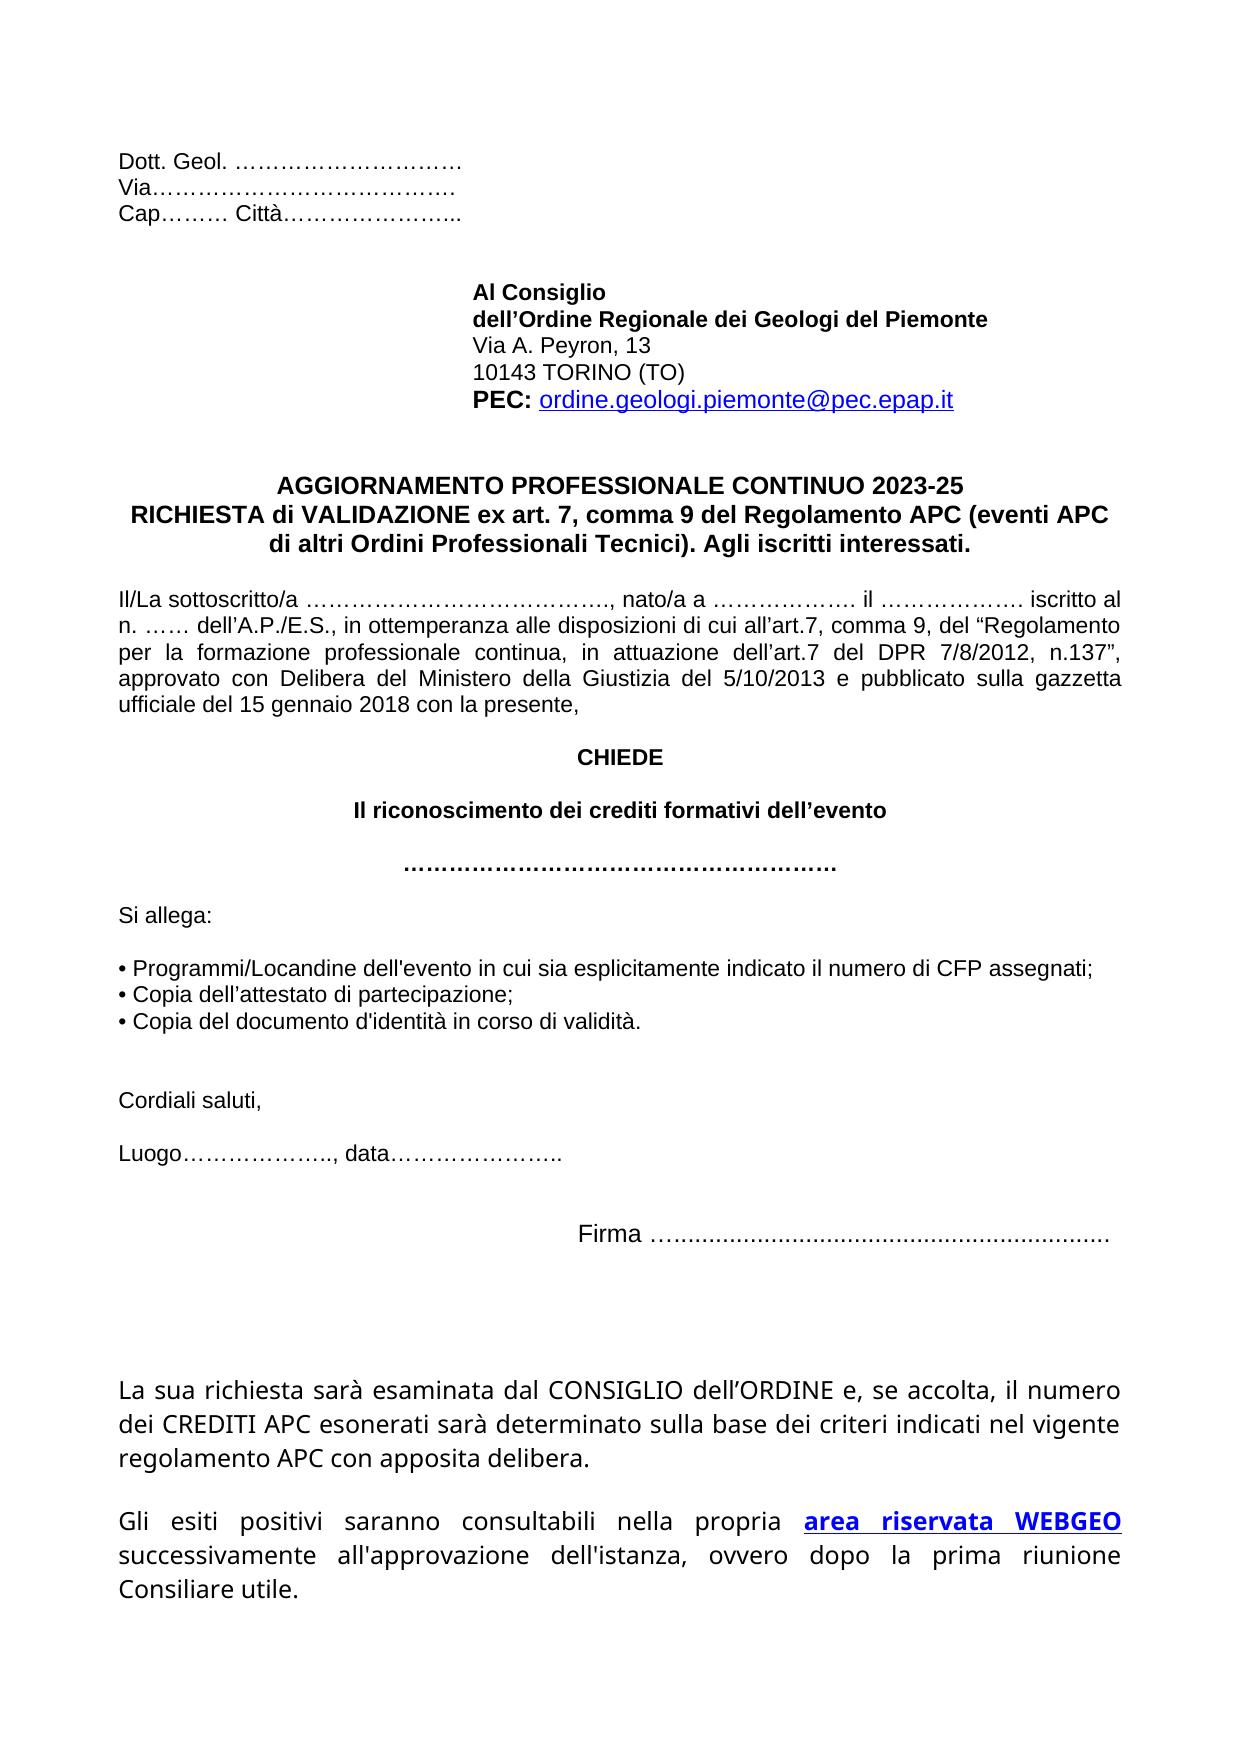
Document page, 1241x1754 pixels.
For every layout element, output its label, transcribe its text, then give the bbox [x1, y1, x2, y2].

text 10143 TORINO (TO) [472, 358, 1122, 385]
text Cap……… Città…………………... [118, 200, 1122, 227]
text • Copia del documento d'identità in corso di validità. [118, 1008, 1122, 1034]
text La sua richiesta sarà esaminata dal CONSIGLIO dell’ORDINE e, se accolta, il numero dei CREDITI APC esonerati sarà determinato sulla base dei criteri indicati nel vigente regolamento APC con apposita delibera. [118, 1373, 1122, 1475]
text Cordiali saluti, [118, 1087, 1122, 1113]
text Al Consiglio [472, 279, 1122, 306]
text CHIEDE [118, 744, 1122, 771]
text RICHIESTA di VALIDAZIONE ex art. 7, comma 9 del Regolamento APC (eventi APC di altri Ordini Professionali Tecnici). Agli iscritti interessati. [118, 500, 1122, 557]
text AGGIORNAMENTO PROFESSIONALE CONTINUO 2023-25 [118, 471, 1122, 500]
text ………………………………………………… [118, 849, 1122, 876]
text Via A. Peyron, 13 [472, 332, 1122, 358]
text • Copia dell’attestato di partecipazione; [118, 981, 1122, 1008]
text Si allega: [118, 902, 1122, 929]
text dell’Ordine Regionale dei Geologi del Piemonte [472, 306, 1122, 332]
text Via…………………………………. [118, 174, 1122, 200]
text Firma …............................................................... [266, 1218, 1122, 1247]
text • Programmi/Locandine dell'evento in cui sia esplicitamente indicato il numero di CFP assegnati; [118, 955, 1122, 981]
text Dott. Geol. ………………………… [118, 148, 1122, 174]
text Il riconoscimento dei crediti formativi dell’evento [118, 797, 1122, 823]
text PEC: ordine.geologi.piemonte@pec.epap.it [472, 385, 1122, 413]
text Luogo……………….., data………………….. [118, 1139, 1122, 1166]
text Il/La sottoscritto/a …………………………………., nato/a a ………………. il ………………. iscritto al n. …… dell’A.P./E.S., in ottemperanza alle disposizioni di cui all’art.7, comma 9, del “Regolamento per la formazione professionale continua, in attuazione dell’art.7 del DPR 7/8/2012, n.137”, approvato con Delibera del Ministero della Giustizia del 5/10/2013 e pubblicato sulla gazzetta ufficiale del 15 gennaio 2018 con la presente, [118, 586, 1122, 718]
text Gli esiti positivi saranno consultabili nella propria area riservata WEBGEO successivamente all'approvazione dell'istanza, ovvero dopo la prima riunione Consiliare utile. [118, 1504, 1122, 1606]
